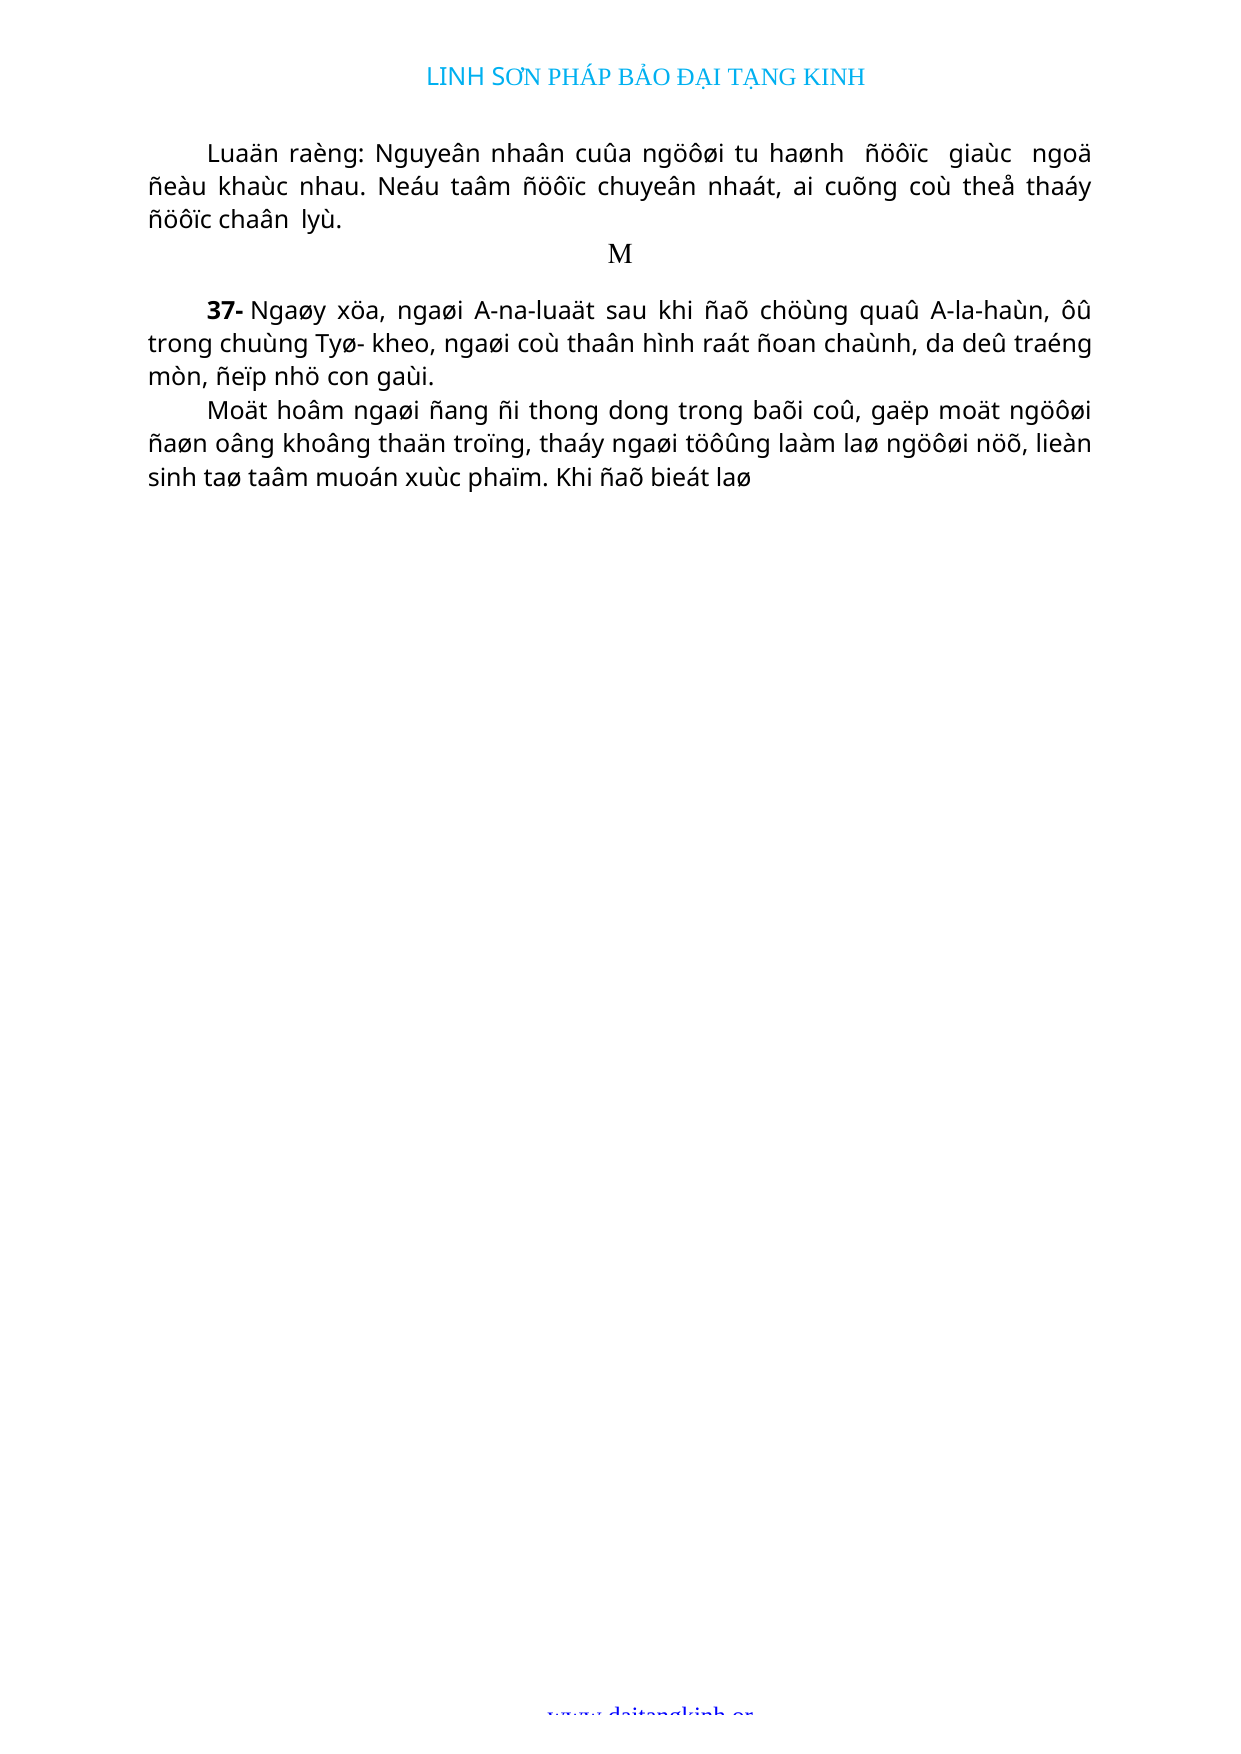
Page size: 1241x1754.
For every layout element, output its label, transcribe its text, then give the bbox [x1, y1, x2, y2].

text Moät hoâm ngaøi ñang ñi thong dong trong baõi coû, gaëp moät ngöôøi ñaøn oâng khoâng thaän troïng, thaáy ngaøi töôûng laàm laø ngöôøi nöõ, lieàn sinh taø taâm muoán xuùc phaïm. Khi ñaõ bieát laø [148, 393, 1093, 493]
text Luaän raèng: Nguyeân nhaân cuûa ngöôøi tu haønh ñöôïc giaùc ngoä ñeàu khaùc nhau. Neáu taâm ñöôïc chuyeân nhaát, ai cuõng coù theå thaáy ñöôïc chaân lyù. [148, 135, 1093, 236]
subtitle  [135, 243, 1105, 270]
list Ngaøy xöa, ngaøi A-na-luaät sau khi ñaõ chöùng quaû A-la-haùn, ôû trong chuùng Tyø- kheo, ngaøi coù thaân hình raát ñoan chaùnh, da deû traéng mòn, ñeïp nhö con gaùi. [148, 293, 1093, 393]
